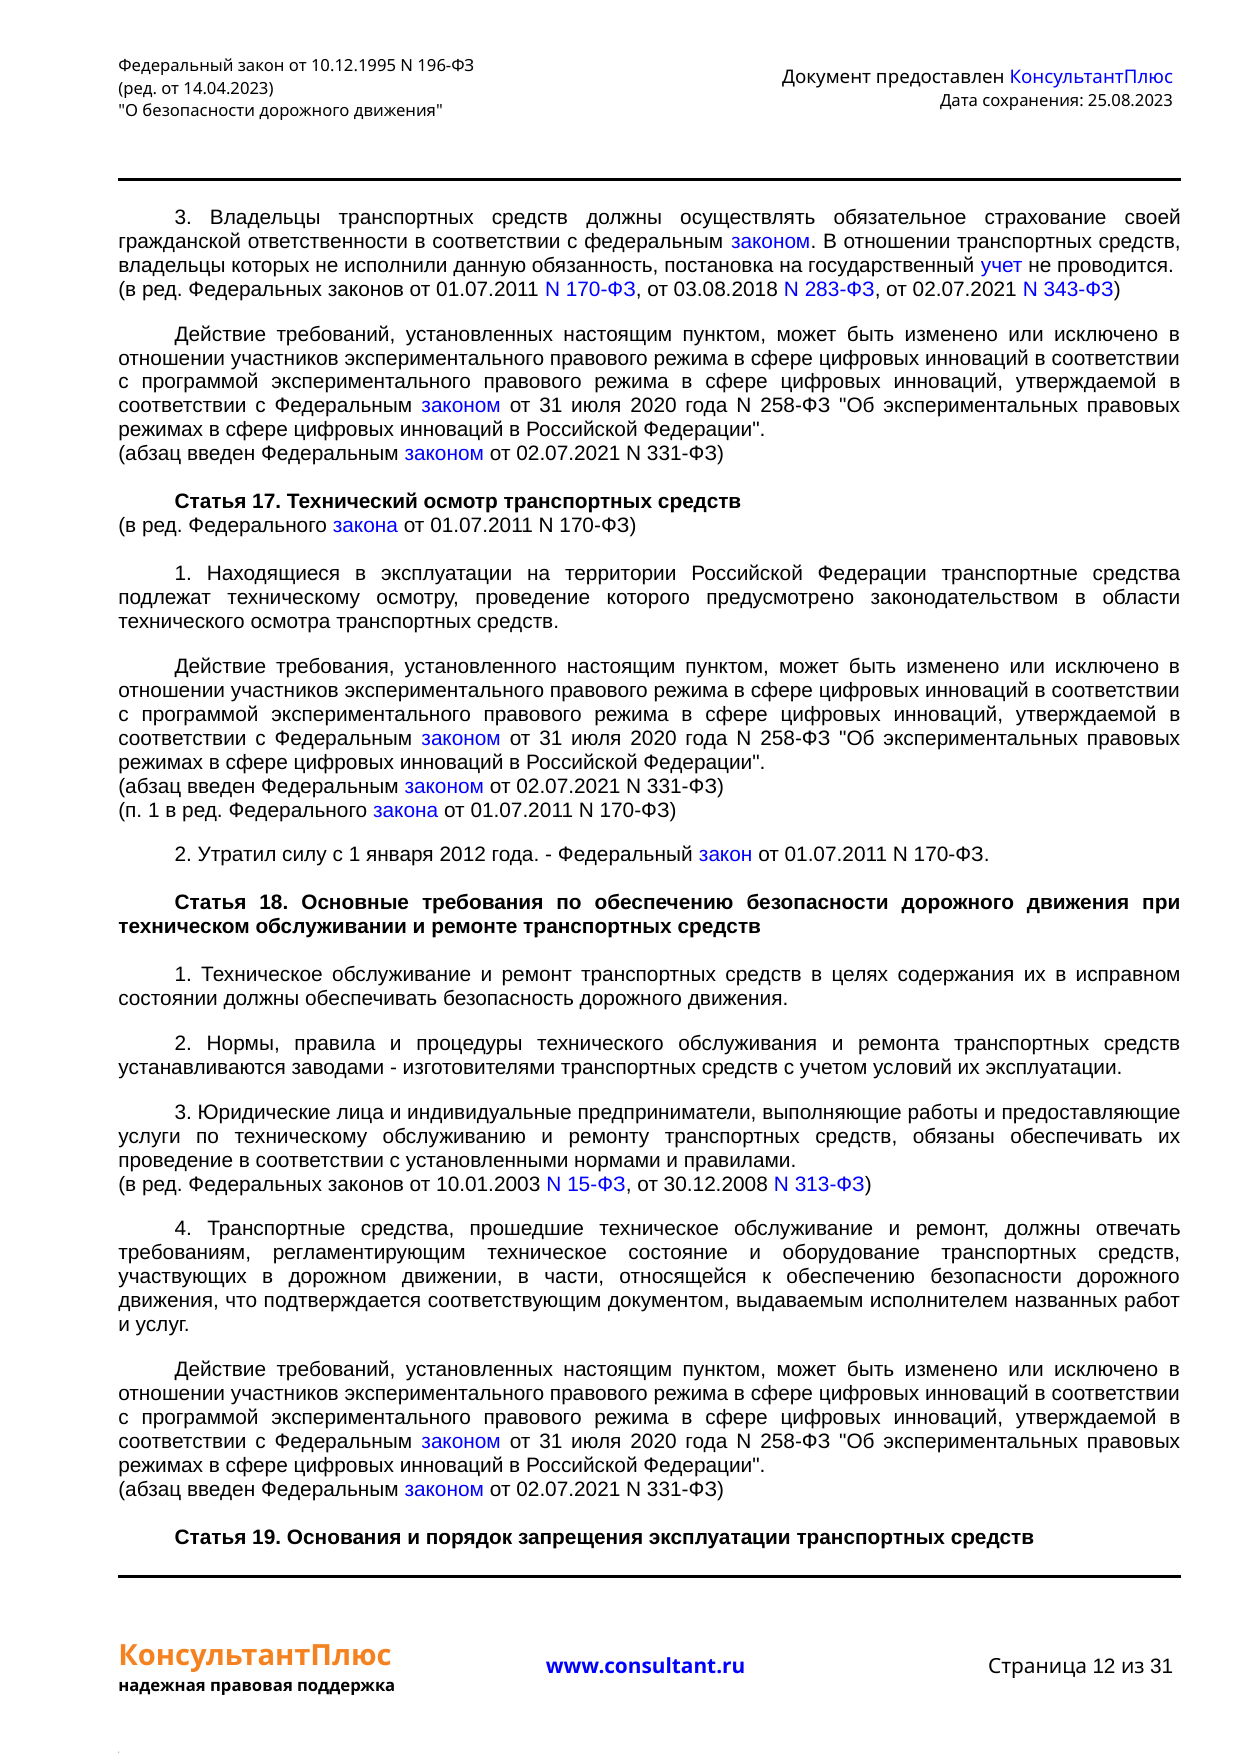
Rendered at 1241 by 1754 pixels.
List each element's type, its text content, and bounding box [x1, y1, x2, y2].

text (в ред. Федеральных законов от 01.07.2011 N 170-ФЗ, от 03.08.2018 N 283-ФЗ, от 02.07.2021 N 343-ФЗ) [118, 277, 1181, 301]
title Статья 17. Технический осмотр транспортных средств [118, 489, 1181, 513]
text 2. Нормы, правила и процедуры технического обслуживания и ремонта транспортных средств устанавливаются заводами - изготовителями транспортных средств с учетом условий их эксплуатации. [118, 1031, 1181, 1079]
text 3. Юридические лица и индивидуальные предприниматели, выполняющие работы и предоставляющие услуги по техническому обслуживанию и ремонту транспортных средств, обязаны обеспечивать их проведение в соответствии с установленными нормами и правилами. [118, 1099, 1181, 1171]
text 3. Владельцы транспортных средств должны осуществлять обязательное страхование своей гражданской ответственности в соответствии с федеральным законом. В отношении транспортных средств, владельцы которых не исполнили данную обязанность, постановка на государственный учет не проводится. [118, 205, 1181, 277]
text (в ред. Федерального закона от 01.07.2011 N 170-ФЗ) [118, 513, 1181, 537]
text 2. Утратил силу с 1 января 2012 года. - Федеральный закон от 01.07.2011 N 170-ФЗ. [118, 842, 1181, 866]
text (абзац введен Федеральным законом от 02.07.2021 N 331-ФЗ) [118, 441, 1181, 465]
text 1. Техническое обслуживание и ремонт транспортных средств в целях содержания их в исправном состоянии должны обеспечивать безопасность дорожного движения. [118, 962, 1181, 1010]
text (п. 1 в ред. Федерального закона от 01.07.2011 N 170-ФЗ) [118, 797, 1181, 821]
text (абзац введен Федеральным законом от 02.07.2021 N 331-ФЗ) [118, 1477, 1181, 1501]
title Статья 18. Основные требования по обеспечению безопасности дорожного движения при техническом обслуживании и ремонте транспортных средств [118, 890, 1181, 938]
text (в ред. Федеральных законов от 10.01.2003 N 15-ФЗ, от 30.12.2008 N 313-ФЗ) [118, 1171, 1181, 1195]
text 4. Транспортные средства, прошедшие техническое обслуживание и ремонт, должны отвечать требованиям, регламентирующим техническое состояние и оборудование транспортных средств, участвующих в дорожном движении, в части, относящейся к обеспечению безопасности дорожного движения, что подтверждается соответствующим документом, выдаваемым исполнителем названных работ и услуг. [118, 1216, 1181, 1336]
text Действие требования, установленного настоящим пунктом, может быть изменено или исключено в отношении участников экспериментального правового режима в сфере цифровых инноваций в соответствии с программой экспериментального правового режима в сфере цифровых инноваций, утверждаемой в соответствии с Федеральным законом от 31 июля 2020 года N 258-ФЗ "Об экспериментальных правовых режимах в сфере цифровых инноваций в Российской Федерации". [118, 654, 1181, 773]
title Статья 19. Основания и порядок запрещения эксплуатации транспортных средств [118, 1524, 1181, 1548]
text 1. Находящиеся в эксплуатации на территории Российской Федерации транспортные средства подлежат техническому осмотру, проведение которого предусмотрено законодательством в области технического осмотра транспортных средств. [118, 561, 1181, 633]
text (абзац введен Федеральным законом от 02.07.2021 N 331-ФЗ) [118, 773, 1181, 797]
